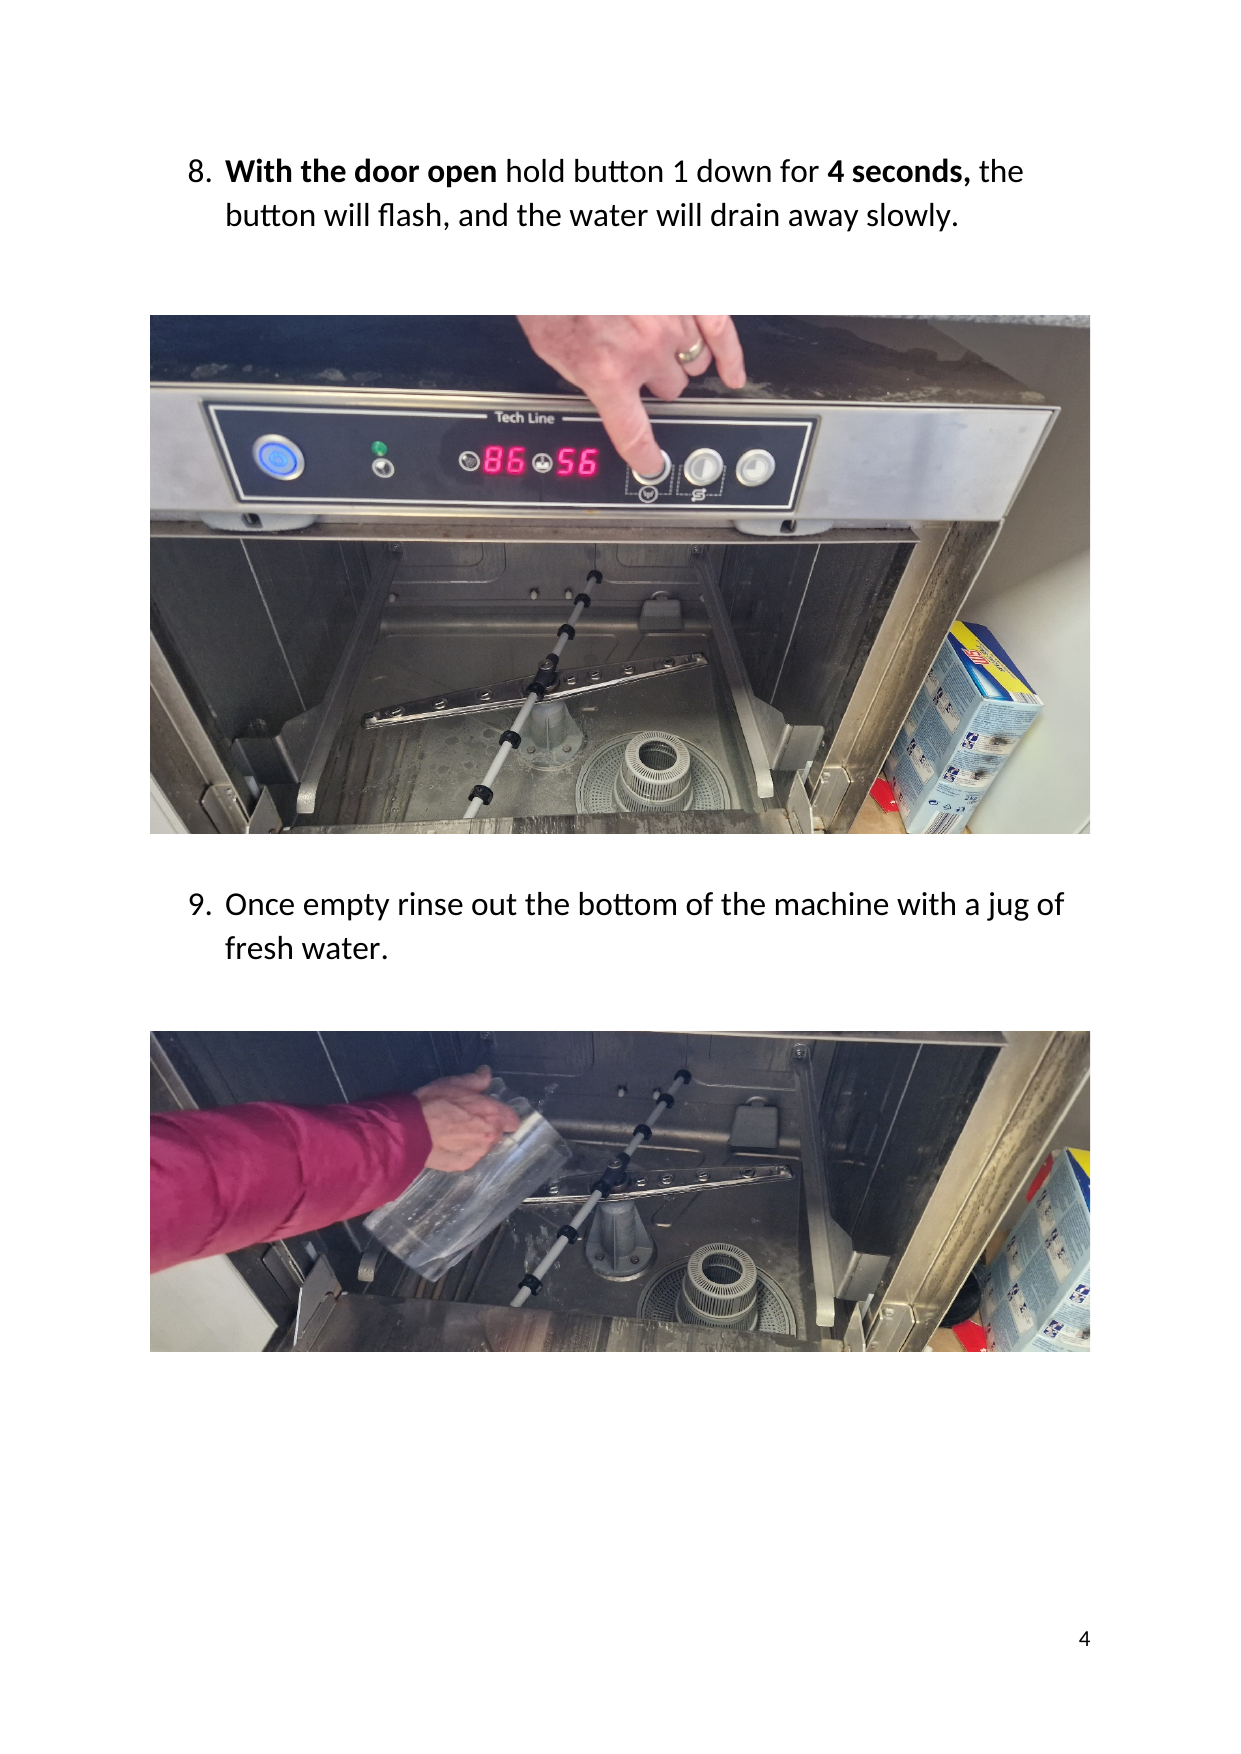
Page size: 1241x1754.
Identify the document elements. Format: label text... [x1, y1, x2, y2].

picture [150, 315, 1091, 834]
picture [150, 1031, 1091, 1352]
list Once empty rinse out the bottom of the machine with a jug of fresh water. [187, 883, 1090, 968]
list With the door open hold button 1 down for 4 seconds, the button will flash, and the water will drain away slowly. [187, 150, 1090, 235]
